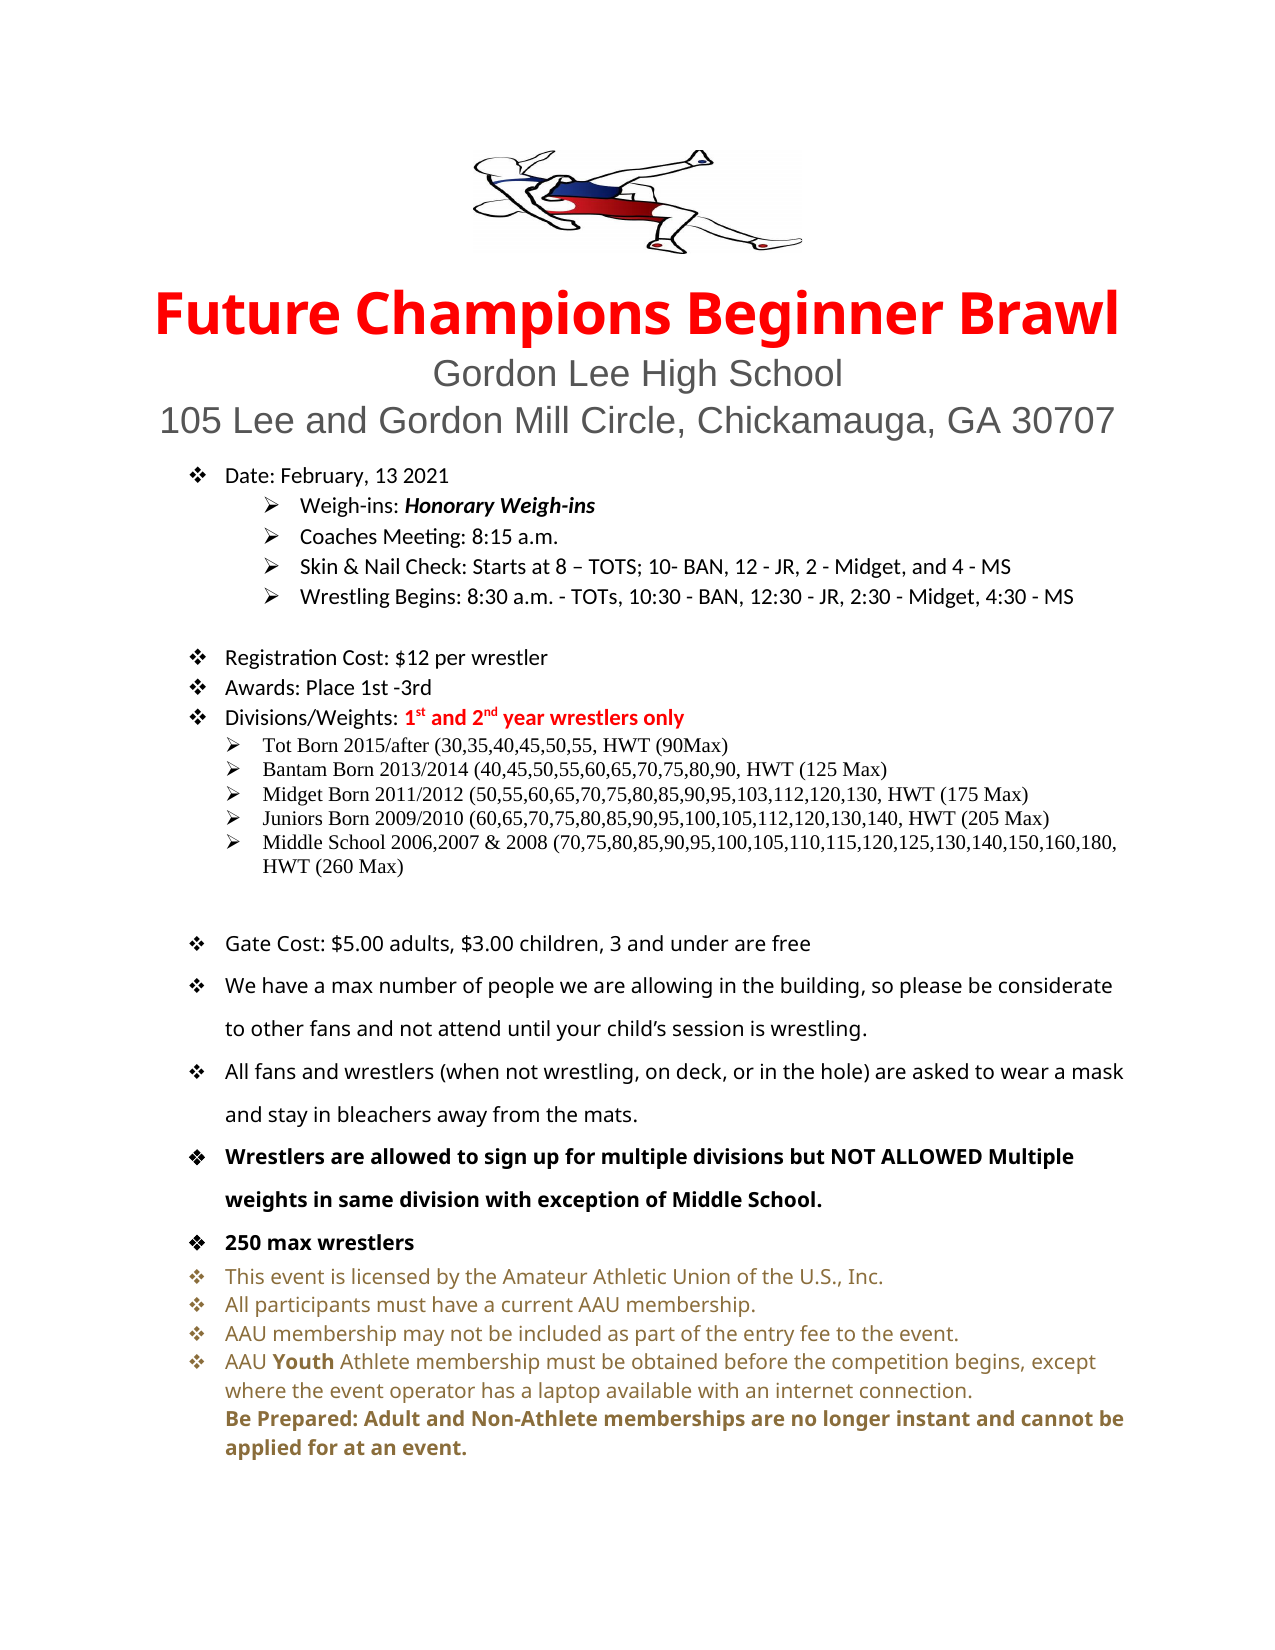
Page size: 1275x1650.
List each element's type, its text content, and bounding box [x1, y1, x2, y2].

list We have a max number of people we are allowing in the building, so please be considerate to other fans and not attend until your child’s session is wrestling. [187, 963, 1125, 1048]
list AAU membership may not be included as part of the entry fee to the event. [187, 1319, 1125, 1347]
list All participants must have a current AAU membership. [187, 1291, 1125, 1319]
list Weigh-ins: Honorary Weigh-ins [262, 492, 1125, 520]
list 250 max wrestlers [187, 1219, 1125, 1262]
list Middle School 2006,2007 & 2008 (70,75,80,85,90,95,100,105,110,115,120,125,130,140,150,160,180, HWT (260 Max) [225, 829, 1125, 878]
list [187, 1347, 1125, 1461]
list Tot Born 2015/after (30,35,40,45,50,55, HWT (90Max) [225, 733, 1125, 757]
list Midget Born 2011/2012 (50,55,60,65,70,75,80,85,90,95,103,112,120,130, HWT (175 Max) [225, 781, 1125, 806]
list Registration Cost: $12 per wrestler [187, 643, 1125, 671]
title Future Champions Beginner Brawl [150, 272, 1125, 352]
list Bantam Born 2013/2014 (40,45,50,55,60,65,70,75,80,90, HWT (125 Max) [225, 757, 1125, 781]
list Divisions/Weights: 1st and 2nd year wrestlers only [187, 703, 1125, 731]
list Wrestlers are allowed to sign up for multiple divisions but NOT ALLOWED Multiple weights in same division with exception of Middle School. [187, 1134, 1125, 1219]
list Juniors Born 2009/2010 (60,65,70,75,80,85,90,95,100,105,112,120,130,140, HWT (205 Max) [225, 806, 1125, 829]
list Wrestling Begins: 8:30 a.m. - TOTs, 10:30 - BAN, 12:30 - JR, 2:30 - Midget, 4:30 - MS [262, 582, 1125, 610]
list All fans and wrestlers (when not wrestling, on deck, or in the hole) are asked to wear a mask and stay in bleachers away from the mats. [187, 1048, 1125, 1134]
list Gate Cost: $5.00 adults, $3.00 children, 3 and under are free [187, 920, 1125, 963]
list Awards: Place 1st -3rd [187, 673, 1125, 701]
text Gordon Lee High School 105 Lee and Gordon Mill Circle, Chickamauga, GA 30707 [150, 352, 1125, 441]
list Skin & Nail Check: Starts at 8 – TOTS; 10- BAN, 12 - JR, 2 - Midget, and 4 - MS [262, 552, 1125, 580]
picture [473, 150, 803, 254]
list Date: February, 13 2021 [187, 461, 1125, 489]
list This event is licensed by the Amateur Athletic Union of the U.S., Inc. [187, 1262, 1125, 1291]
list Coaches Meeting: 8:15 a.m. [262, 522, 1125, 550]
